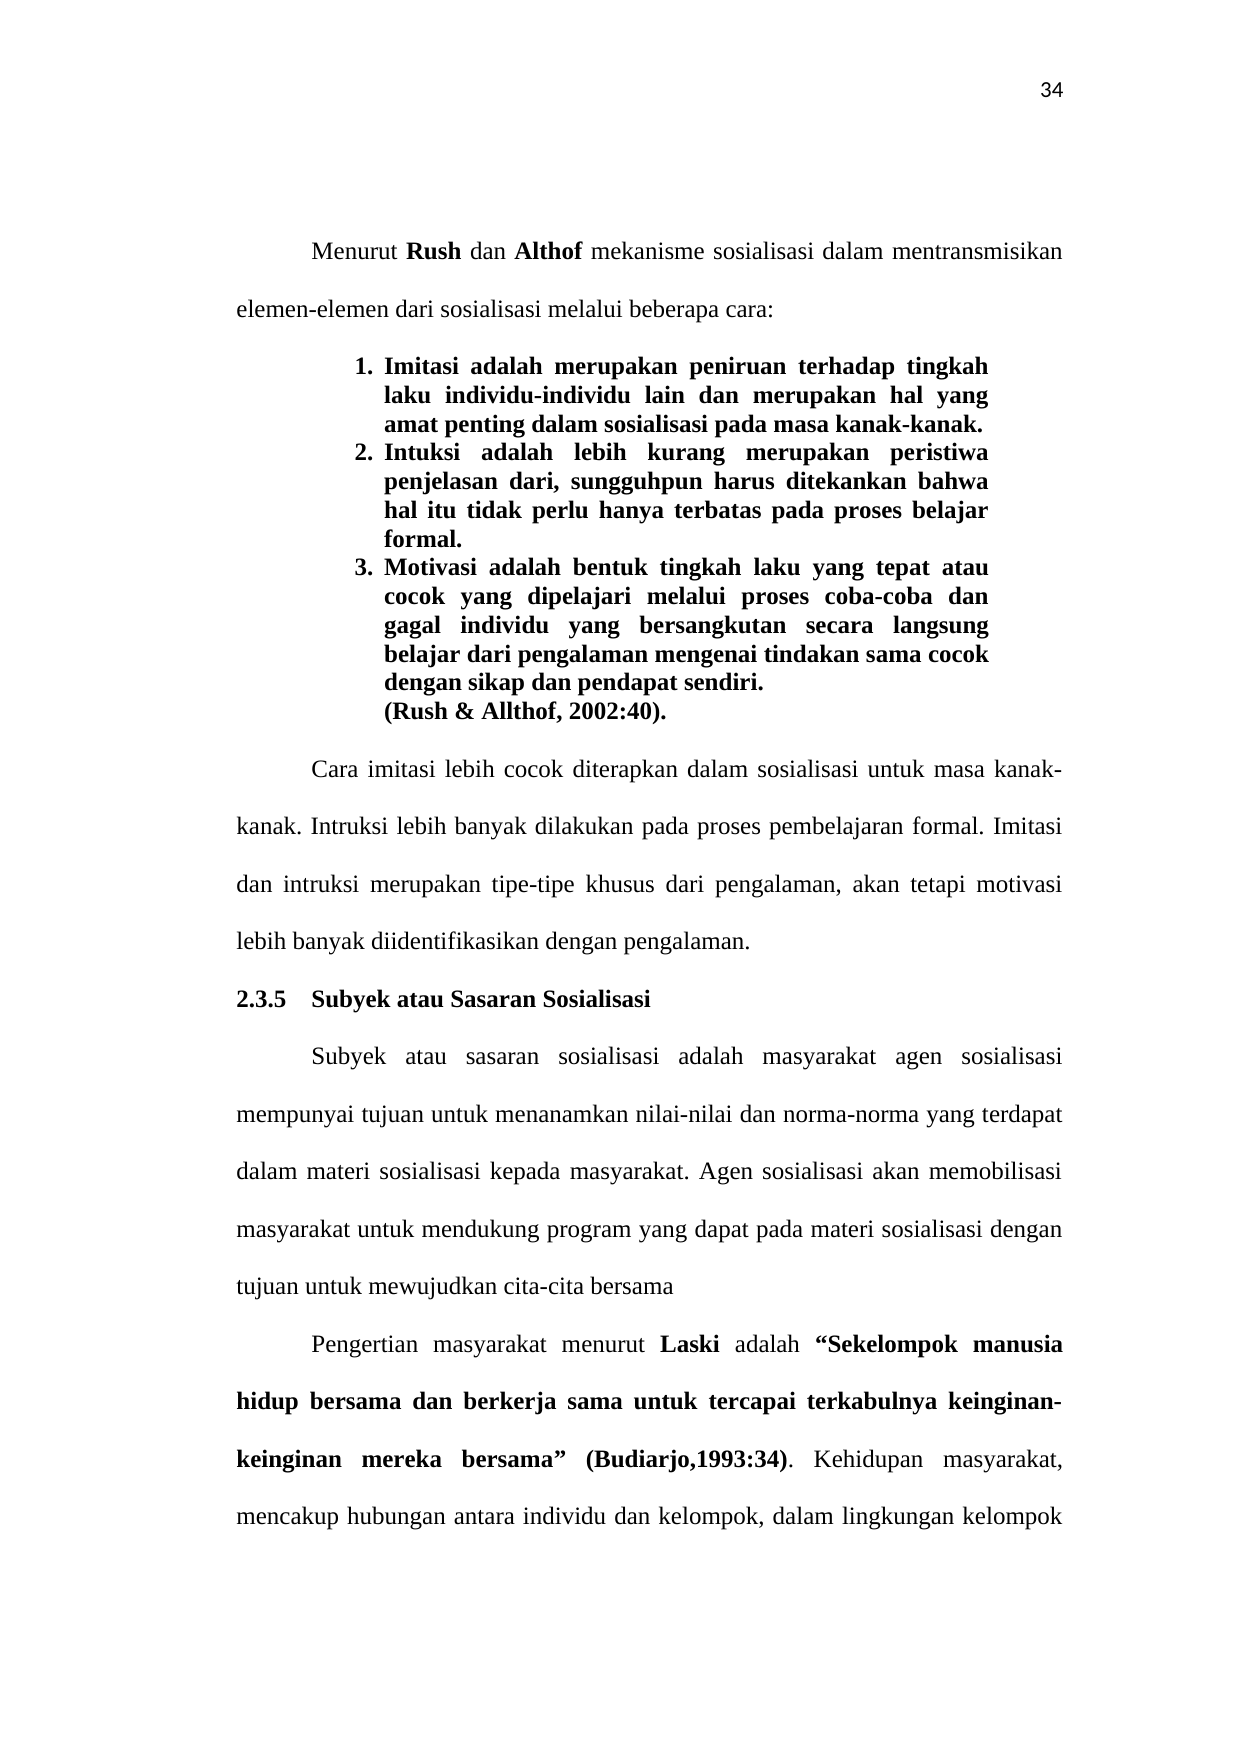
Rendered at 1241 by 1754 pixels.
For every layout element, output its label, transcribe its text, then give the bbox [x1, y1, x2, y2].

list Imitasi adalah merupakan peniruan terhadap tingkah laku individu-individu lain dan merupakan hal yang amat penting dalam sosialisasi pada masa kanak-kanak. [354, 351, 989, 437]
list Intuksi adalah lebih kurang merupakan peristiwa penjelasan dari, sungguhpun harus ditekankan bahwa hal itu tidak perlu hanya terbatas pada proses belajar formal. [354, 437, 989, 552]
text (Rush & Allthof, 2002:40). [384, 696, 989, 725]
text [236, 1329, 1063, 1530]
text 2.3.5 Subyek atau Sasaran Sosialisasi [236, 984, 1063, 1012]
text Subyek atau sasaran sosialisasi adalah masyarakat agen sosialisasi mempunyai tujuan untuk menanamkan nilai-nilai dan norma-norma yang terdapat dalam materi sosialisasi kepada masyarakat. Agen sosialisasi akan memobilisasi masyarakat untuk mendukung program yang dapat pada materi sosialisasi dengan tujuan untuk mewujudkan cita-cita bersama [236, 1041, 1063, 1300]
text Menurut Rush dan Althof mekanisme sosialisasi dalam mentransmisikan elemen-elemen dari sosialisasi melalui beberapa cara: [236, 236, 1063, 322]
list Motivasi adalah bentuk tingkah laku yang tepat atau cocok yang dipelajari melalui proses coba-coba dan gagal individu yang bersangkutan secara langsung belajar dari pengalaman mengenai tindakan sama cocok dengan sikap dan pendapat sendiri. [354, 552, 989, 696]
text Cara imitasi lebih cocok diterapkan dalam sosialisasi untuk masa kanak-kanak. Intruksi lebih banyak dilakukan pada proses pembelajaran formal. Imitasi dan intruksi merupakan tipe-tipe khusus dari pengalaman, akan tetapi motivasi lebih banyak diidentifikasikan dengan pengalaman. [236, 754, 1063, 955]
